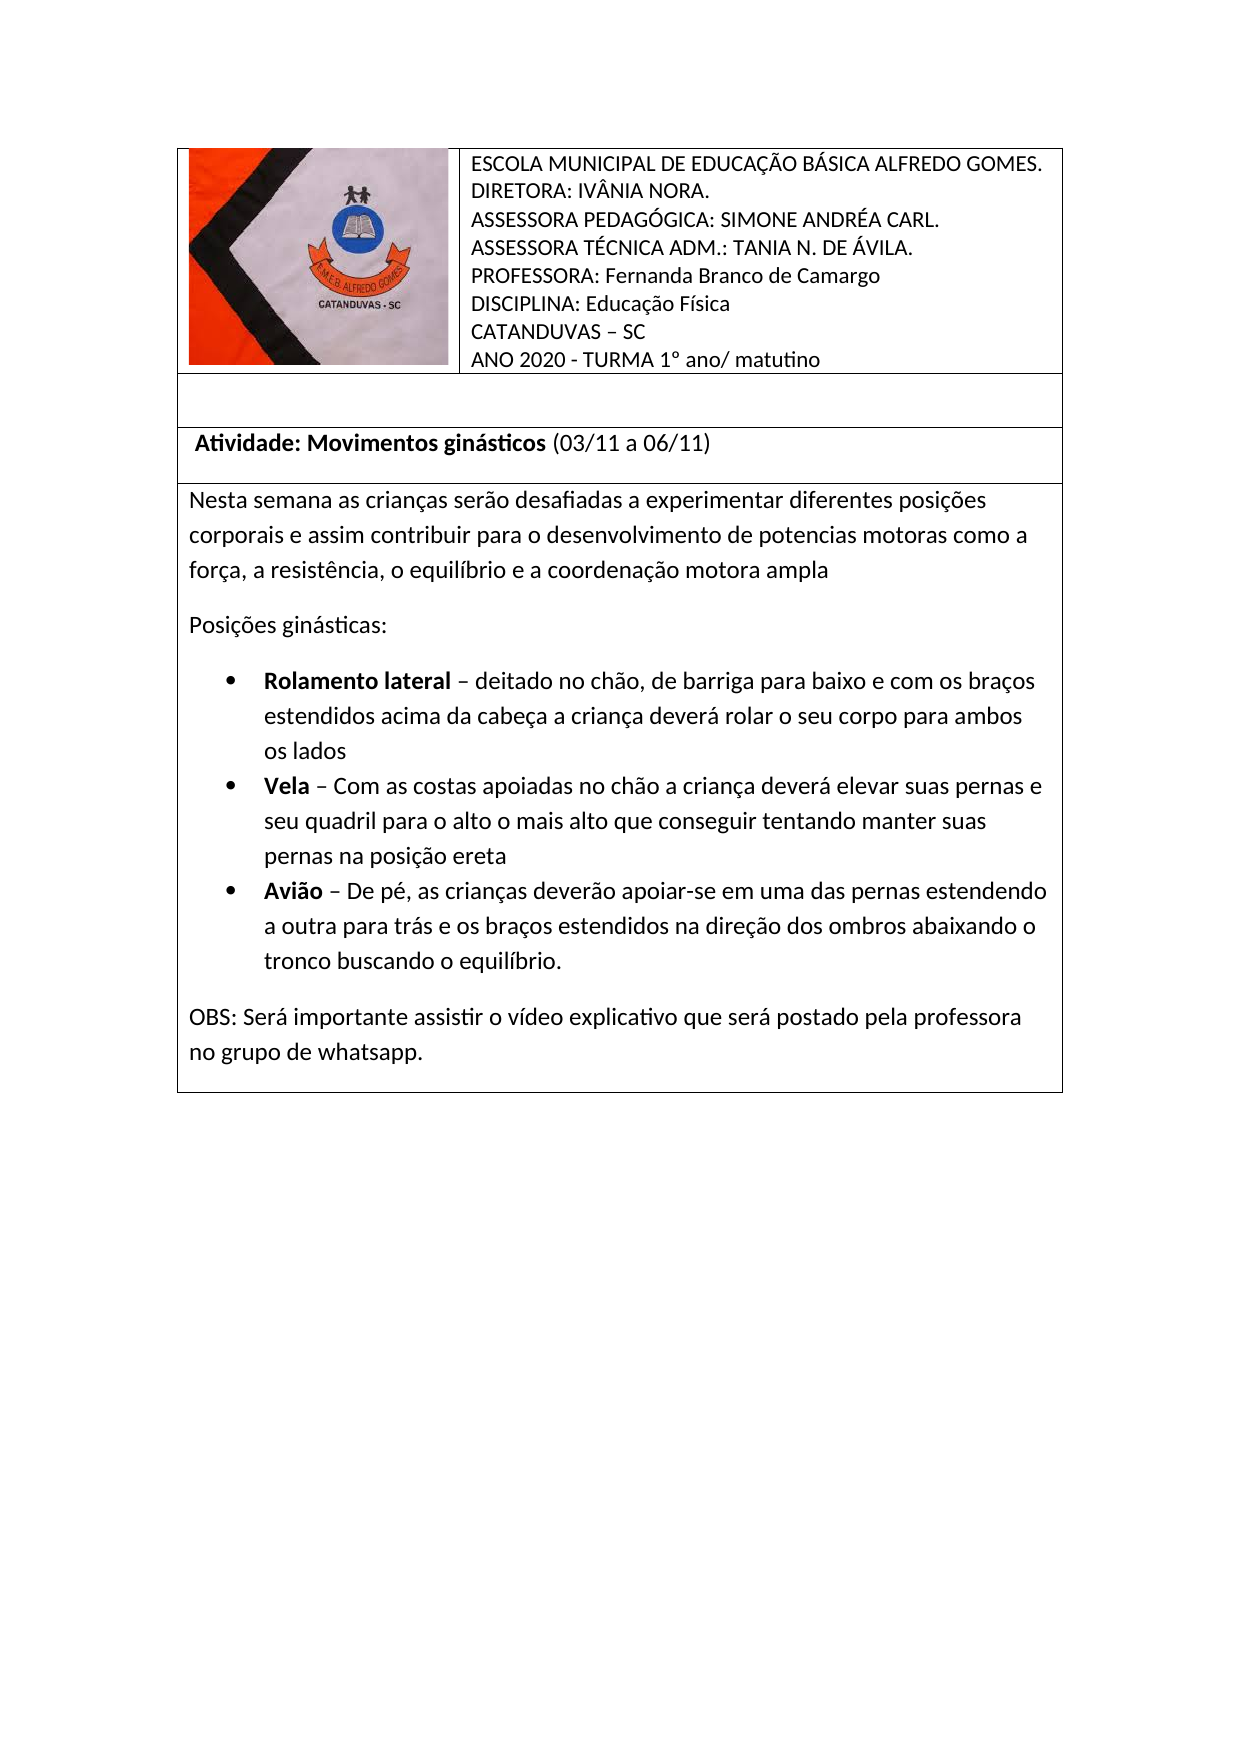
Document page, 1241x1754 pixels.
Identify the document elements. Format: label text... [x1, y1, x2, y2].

table_header ESCOLA MUNICIPAL DE EDUCAÇÃO BÁSICA ALFREDO GOMES. DIRETORA: IVÂNIA NORA. ASSESSORA PEDAGÓGICA: SIMONE ANDRÉA CARL. ASSESSORA TÉCNICA ADM.: TANIA N. DE ÁVILA. PROFESSORA: Fernanda Branco de Camargo DISCIPLINA: Educação Física CATANDUVAS – SC ANO 2020 - TURMA 1º ano/ matutino [460, 149, 1062, 373]
table_cell Nesta semana as crianças serão desafiadas a experimentar diferentes posições corporais e assim contribuir para o desenvolvimento de potencias motoras como a força, a resistência, o equilíbrio e a coordenação motora ampla Posições ginásticas: Rolamento lateral – deitado no chão, de barriga para baixo e com os braços estendidos acima da cabeça a criança deverá rolar o seu corpo para ambos os lados Vela – Com as costas apoiadas no chão a criança deverá elevar suas pernas e seu quadril para o alto o mais alto que conseguir tentando manter suas pernas na posição ereta Avião – De pé, as crianças deverão apoiar-se em uma das pernas estendendo a outra para trás e os braços estendidos na direção dos ombros abaixando o tronco buscando o equilíbrio. OBS: Será importante assistir o vídeo explicativo que será postado pela professora no grupo de whatsapp. [178, 484, 1062, 1092]
table_header [178, 149, 459, 373]
table_cell [178, 374, 1062, 427]
picture [188, 148, 449, 365]
table_cell Atividade: Movimentos ginásticos (03/11 a 06/11) [178, 428, 1062, 483]
